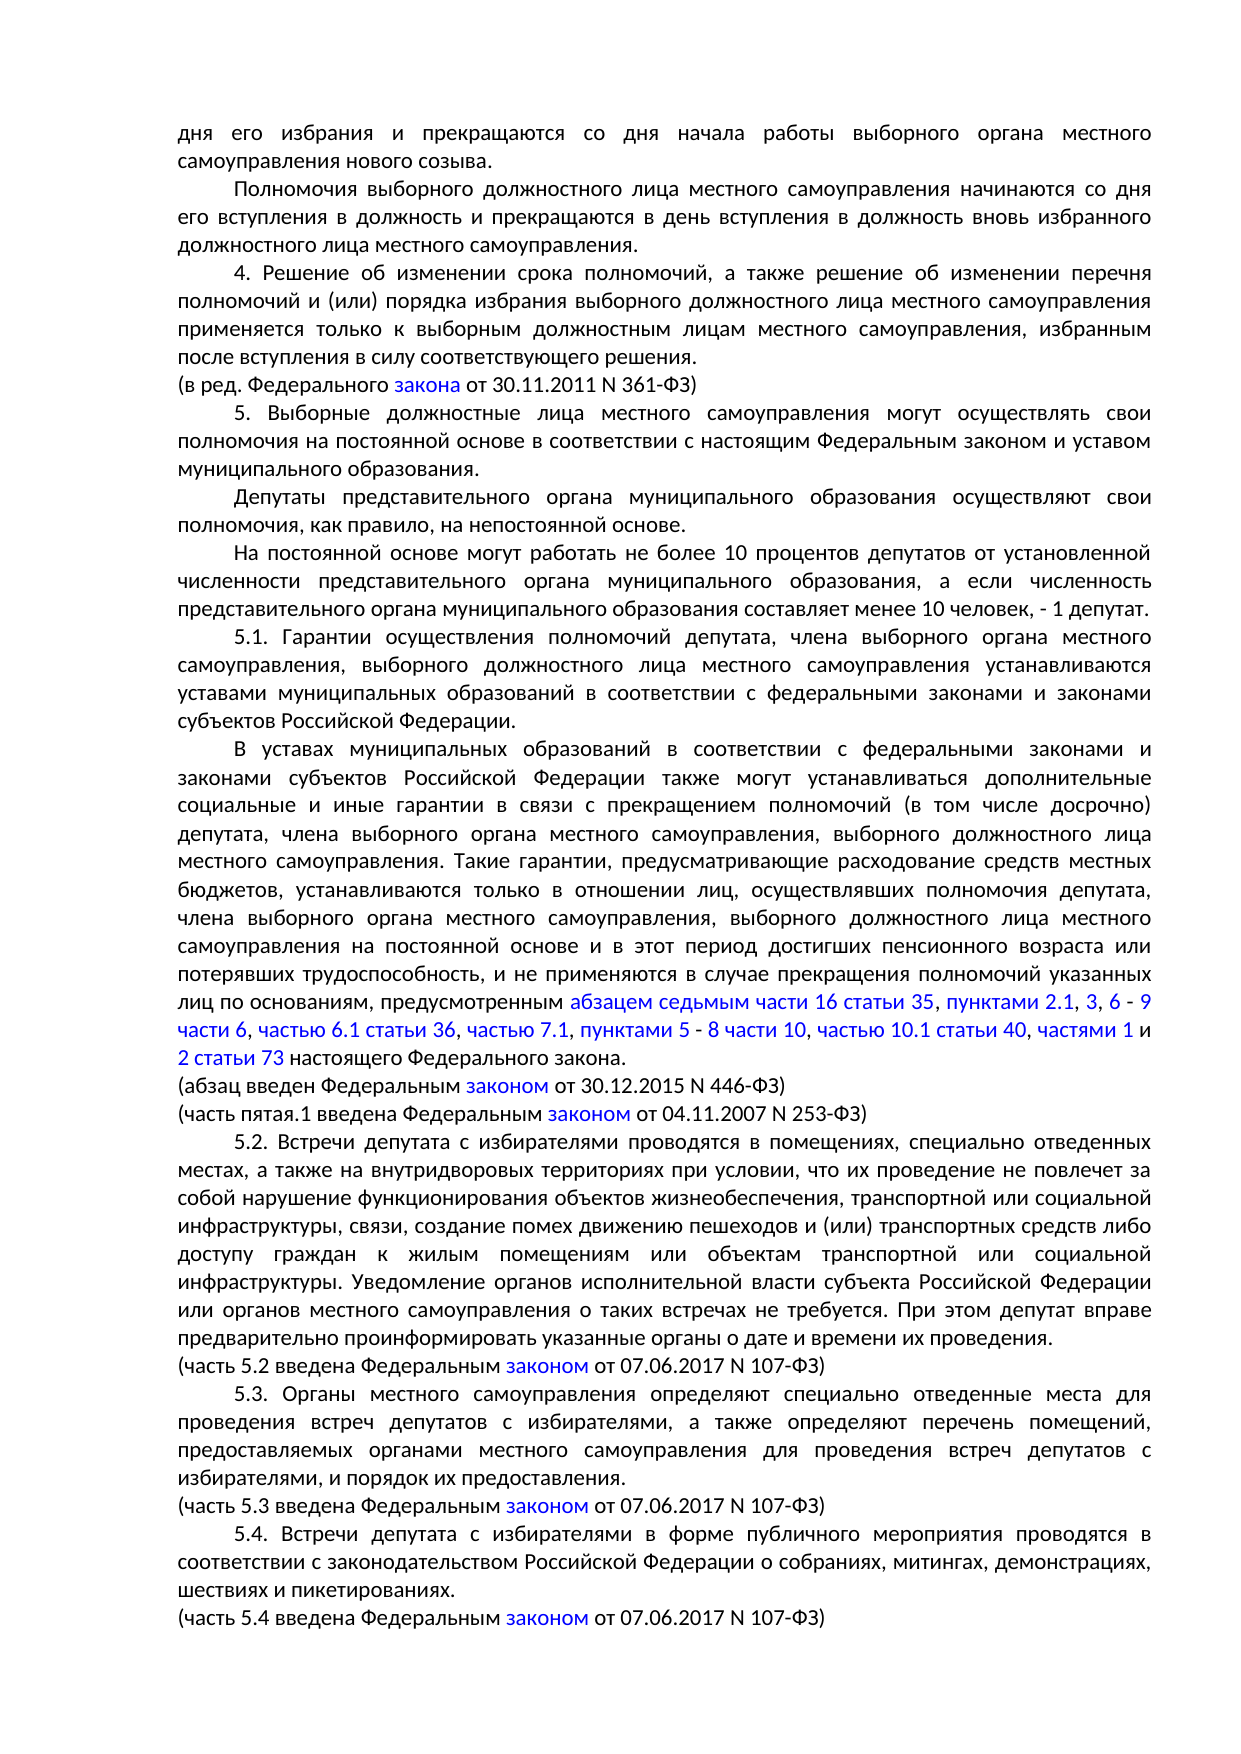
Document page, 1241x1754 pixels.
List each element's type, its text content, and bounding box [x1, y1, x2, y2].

text (в ред. Федерального закона от 30.11.2011 N 361-ФЗ) [177, 370, 1152, 398]
text (часть 5.4 введена Федеральным законом от 07.06.2017 N 107-ФЗ) [177, 1603, 1152, 1631]
text На постоянной основе могут работать не более 10 процентов депутатов от установленной численности представительного органа муниципального образования, а если численность представительного органа муниципального образования составляет менее 10 человек, - 1 депутат. [177, 538, 1152, 622]
text В уставах муниципальных образований в соответствии с федеральными законами и законами субъектов Российской Федерации также могут устанавливаться дополнительные социальные и иные гарантии в связи с прекращением полномочий (в том числе досрочно) депутата, члена выборного органа местного самоуправления, выборного должностного лица местного самоуправления. Такие гарантии, предусматривающие расходование средств местных бюджетов, устанавливаются только в отношении лиц, осуществлявших полномочия депутата, члена выборного органа местного самоуправления, выборного должностного лица местного самоуправления на постоянной основе и в этот период достигших пенсионного возраста или потерявших трудоспособность, и не применяются в случае прекращения полномочий указанных лиц по основаниям, предусмотренным абзацем седьмым части 16 статьи 35, пунктами 2.1, 3, 6 - 9 части 6, частью 6.1 статьи 36, частью 7.1, пунктами 5 - 8 части 10, частью 10.1 статьи 40, частями 1 и 2 статьи 73 настоящего Федерального закона. [177, 734, 1152, 1071]
text 4. Решение об изменении срока полномочий, а также решение об изменении перечня полномочий и (или) порядка избрания выборного должностного лица местного самоуправления применяется только к выборным должностным лицам местного самоуправления, избранным после вступления в силу соответствующего решения. [177, 258, 1152, 370]
text Депутаты представительного органа муниципального образования осуществляют свои полномочия, как правило, на непостоянной основе. [177, 482, 1152, 538]
text (абзац введен Федеральным законом от 30.12.2015 N 446-ФЗ) [177, 1071, 1152, 1099]
text 5. Выборные должностные лица местного самоуправления могут осуществлять свои полномочия на постоянной основе в соответствии с настоящим Федеральным законом и уставом муниципального образования. [177, 398, 1152, 482]
text (часть 5.2 введена Федеральным законом от 07.06.2017 N 107-ФЗ) [177, 1351, 1152, 1379]
text 5.1. Гарантии осуществления полномочий депутата, члена выборного органа местного самоуправления, выборного должностного лица местного самоуправления устанавливаются уставами муниципальных образований в соответствии с федеральными законами и законами субъектов Российской Федерации. [177, 622, 1152, 734]
text 5.3. Органы местного самоуправления определяют специально отведенные места для проведения встреч депутатов с избирателями, а также определяют перечень помещений, предоставляемых органами местного самоуправления для проведения встреч депутатов с избирателями, и порядок их предоставления. [177, 1379, 1152, 1491]
text Полномочия выборного должностного лица местного самоуправления начинаются со дня его вступления в должность и прекращаются в день вступления в должность вновь избранного должностного лица местного самоуправления. [177, 174, 1152, 258]
text 5.4. Встречи депутата с избирателями в форме публичного мероприятия проводятся в соответствии с законодательством Российской Федерации о собраниях, митингах, демонстрациях, шествиях и пикетированиях. [177, 1519, 1152, 1603]
text (часть пятая.1 введена Федеральным законом от 04.11.2007 N 253-ФЗ) [177, 1099, 1152, 1127]
text 5.2. Встречи депутата с избирателями проводятся в помещениях, специально отведенных местах, а также на внутридворовых территориях при условии, что их проведение не повлечет за собой нарушение функционирования объектов жизнеобеспечения, транспортной или социальной инфраструктуры, связи, создание помех движению пешеходов и (или) транспортных средств либо доступу граждан к жилым помещениям или объектам транспортной или социальной инфраструктуры. Уведомление органов исполнительной власти субъекта Российской Федерации или органов местного самоуправления о таких встречах не требуется. При этом депутат вправе предварительно проинформировать указанные органы о дате и времени их проведения. [177, 1127, 1152, 1351]
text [177, 118, 1152, 174]
text (часть 5.3 введена Федеральным законом от 07.06.2017 N 107-ФЗ) [177, 1491, 1152, 1519]
